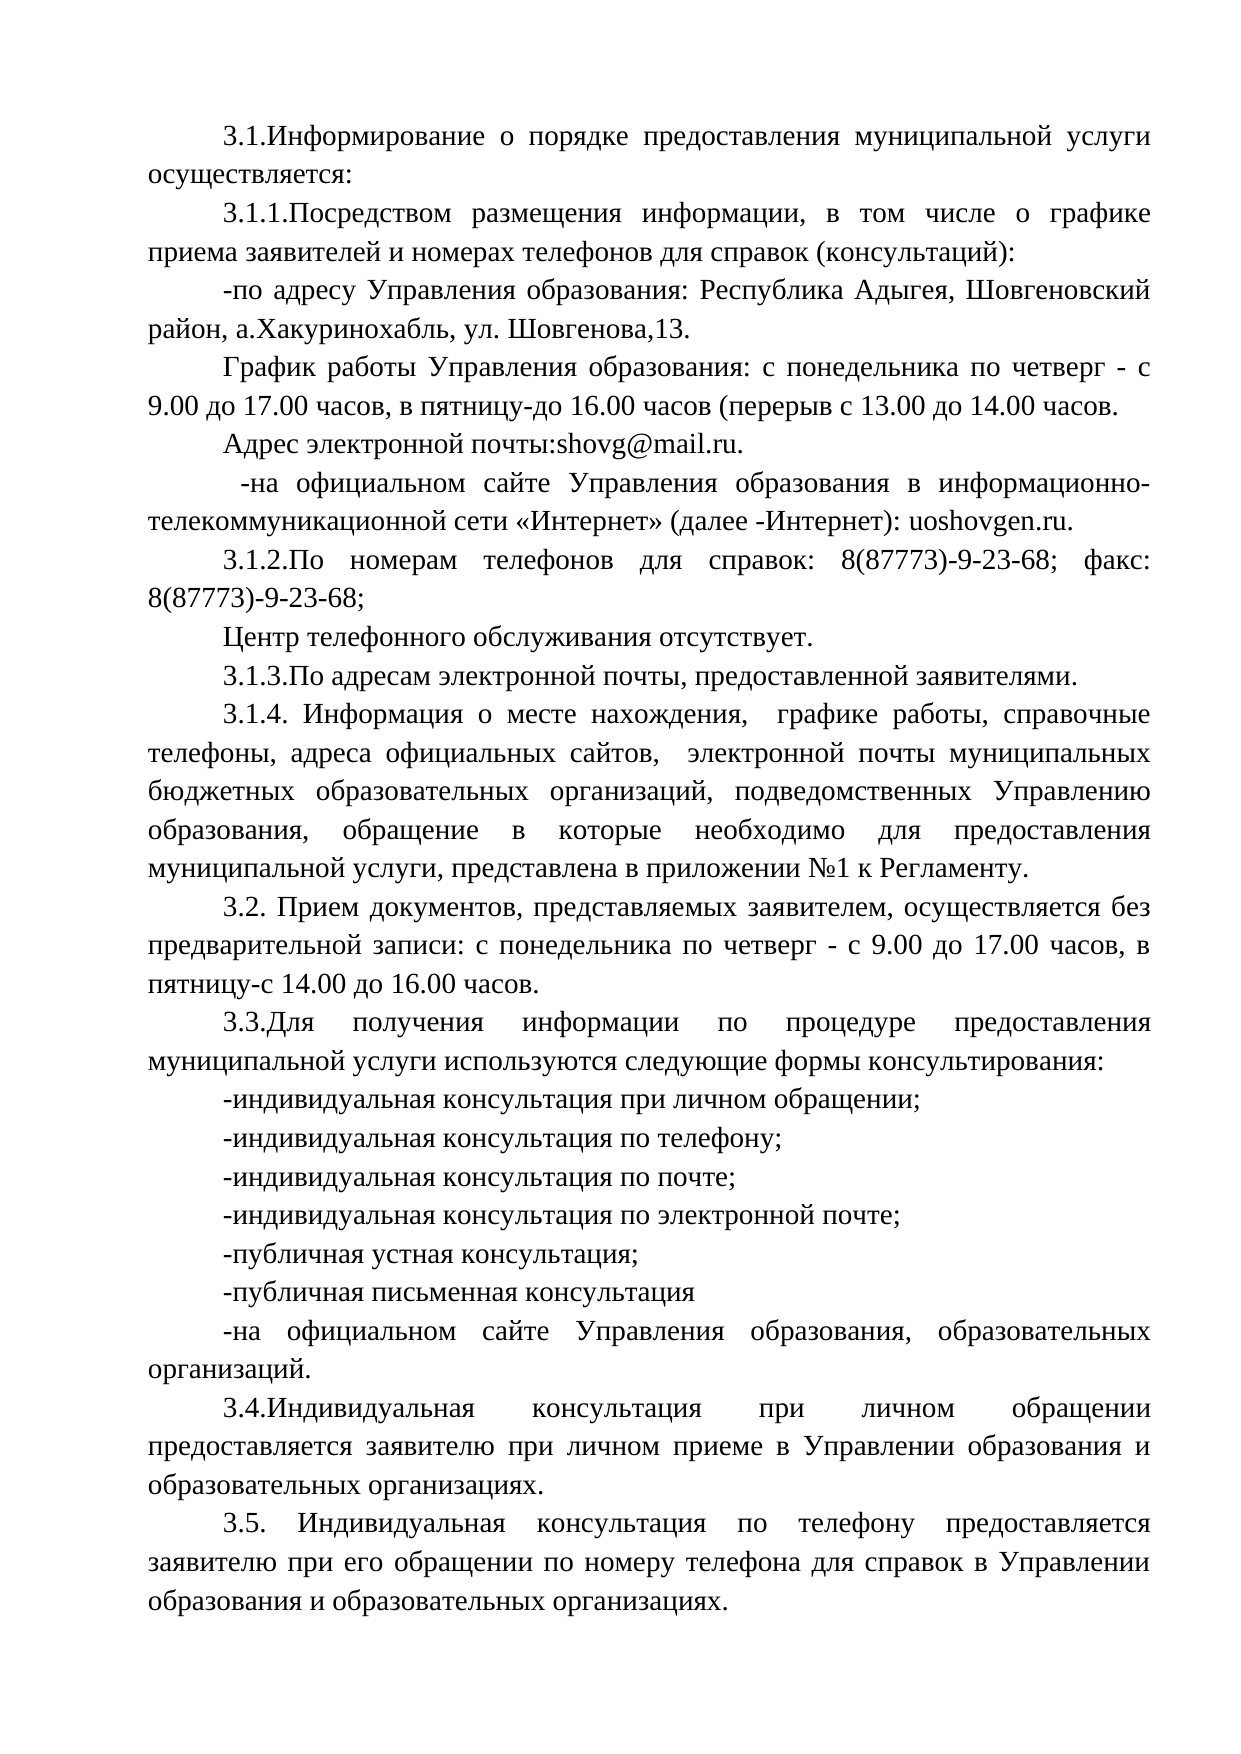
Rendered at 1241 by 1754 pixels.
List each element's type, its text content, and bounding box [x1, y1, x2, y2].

text 3.1.Информирование о порядке предоставления муниципальной услуги осуществляется: [148, 118, 1152, 190]
text 3.1.2.По номерам телефонов для справок: 8(87773)-9-23-68; факс: 8(87773)-9-23-68; [148, 542, 1152, 614]
text 3.4.Индивидуальная консультация при личном обращении предоставляется заявителю при личном приеме в Управлении образования и образовательных организациях. [148, 1390, 1152, 1501]
text 3.1.1.Посредством размещения информации, в том числе о графике приема заявителей и номерах телефонов для справок (консультаций): [148, 195, 1152, 267]
text -публичная устная консультация; [148, 1236, 1152, 1269]
text 3.2. Прием документов, представляемых заявителем, осуществляется без предварительной записи: с понедельника по четверг - с 9.00 до 17.00 часов, в пятницу-с 14.00 до 16.00 часов. [148, 889, 1152, 999]
text -по адресу Управления образования: Республика Адыгея, Шовгеновский район, а.Хакуринохабль, ул. Шовгенова,13. [148, 272, 1152, 344]
text График работы Управления образования: с понедельника по четверг - с 9.00 до 17.00 часов, в пятницу-до 16.00 часов (перерыв с 13.00 до 14.00 часов. [148, 349, 1152, 421]
text Центр телефонного обслуживания отсутствует. [148, 619, 1152, 653]
text 3.1.3.По адресам электронной почты, предоставленной заявителями. [148, 658, 1152, 691]
text -на официальном сайте Управления образования, образовательных организаций. [148, 1313, 1152, 1385]
text -индивидуальная консультация по телефону; [148, 1120, 1152, 1154]
text -индивидуальная консультация при личном обращении; [148, 1082, 1152, 1115]
text 3.1.4. Информация о месте нахождения, графике работы, справочные телефоны, адреса официальных сайтов, электронной почты муниципальных бюджетных образовательных организаций, подведомственных Управлению образования, обращение в которые необходимо для предоставления муниципальной услуги, представлена в приложении №1 к Регламенту. [148, 696, 1152, 884]
text 3.5. Индивидуальная консультация по телефону предоставляется заявителю при его обращении по номеру телефона для справок в Управлении образования и образовательных организациях. [148, 1506, 1152, 1616]
text -на официальном сайте Управления образования в информационно-телекоммуникационной сети «Интернет» (далее -Интернет): uoshovgen.ru. [148, 465, 1152, 537]
text Адрес электронной почты:shovg@mail.ru. [148, 426, 1152, 460]
text 3.3.Для получения информации по процедуре предоставления муниципальной услуги используются следующие формы консультирования: [148, 1004, 1152, 1077]
text -индивидуальная консультация по электронной почте; [148, 1197, 1152, 1231]
text -индивидуальная консультация по почте; [148, 1159, 1152, 1192]
text -публичная письменная консультация [148, 1274, 1152, 1308]
